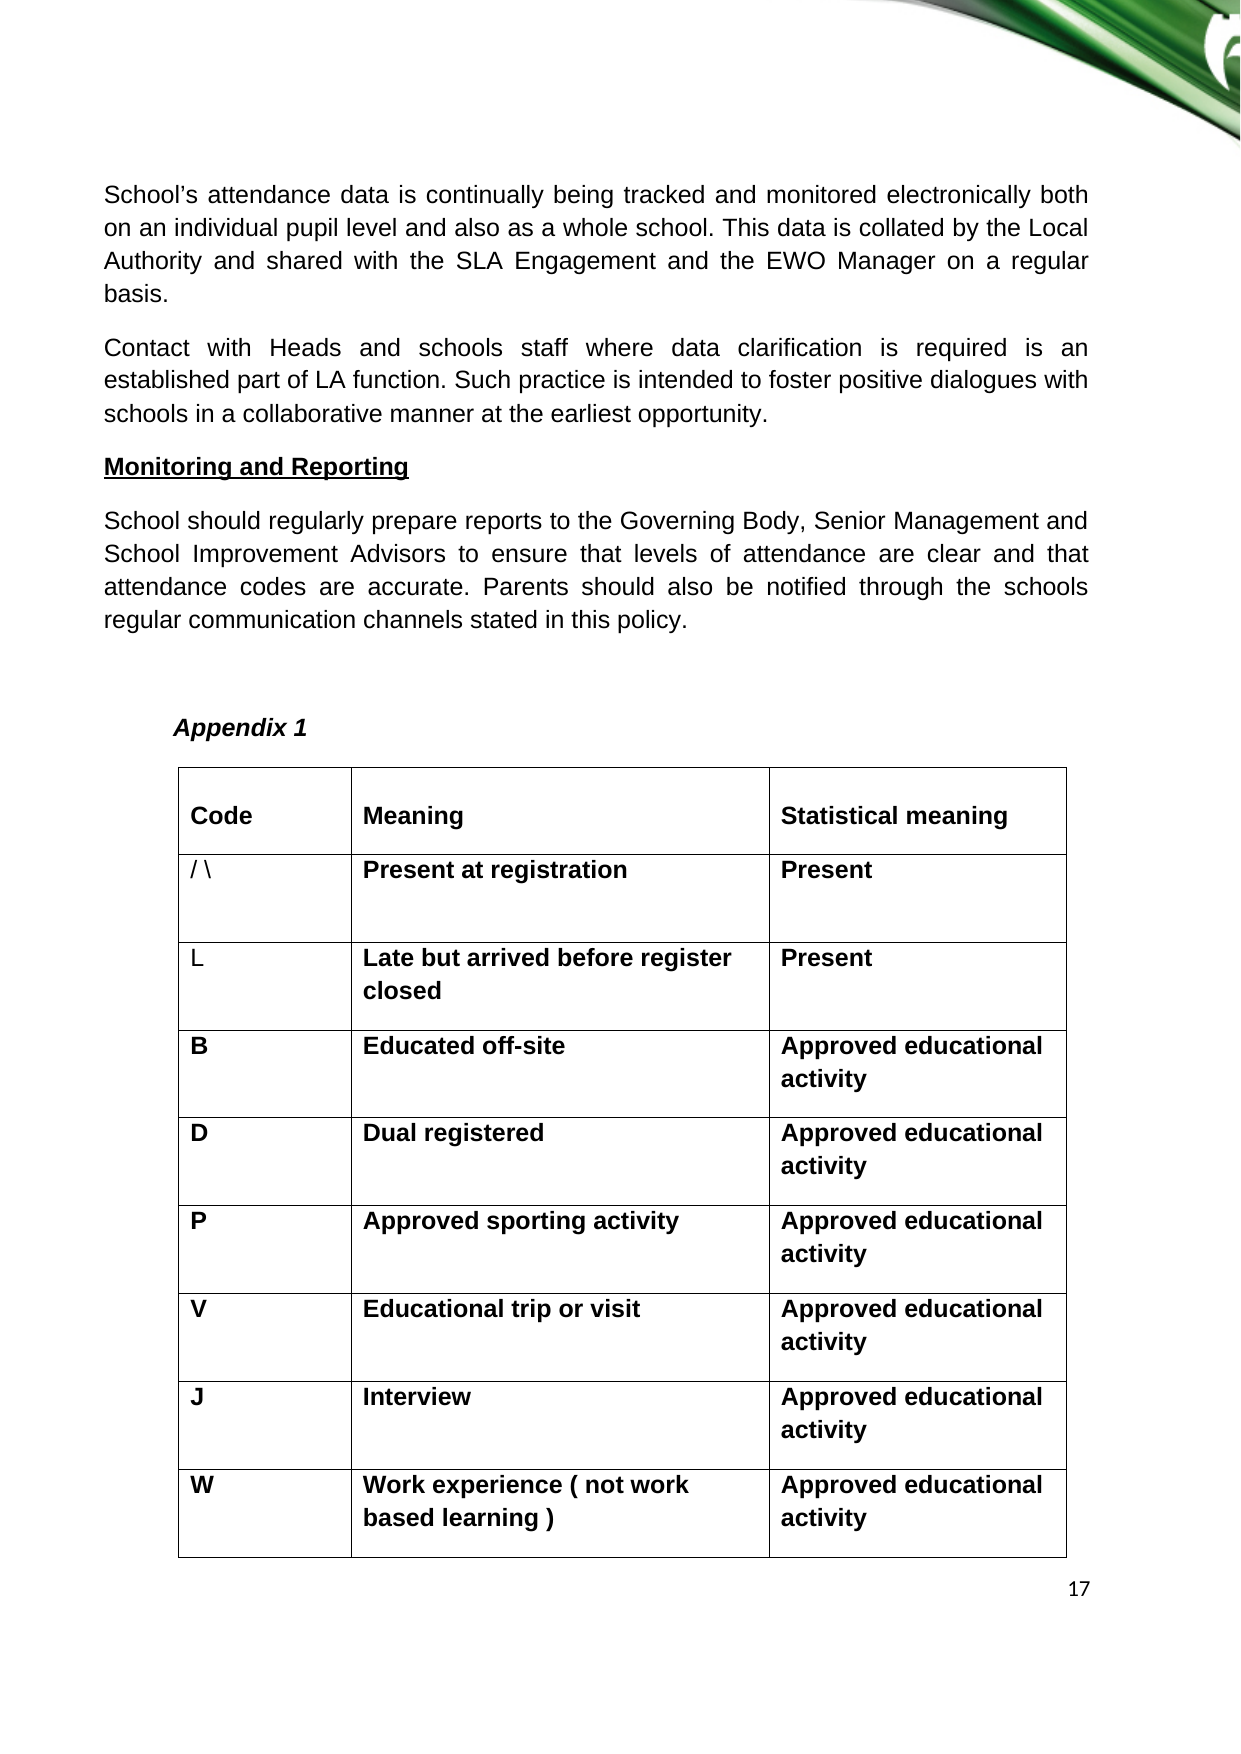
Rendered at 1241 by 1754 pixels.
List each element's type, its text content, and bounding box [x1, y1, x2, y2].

text Contact with Heads and schools staff where data clarification is required is an established part of LA function. Such practice is intended to foster positive dialogues with schools in a collaborative manner at the earliest opportunity. [103, 332, 1090, 427]
table_cell D [179, 1118, 351, 1205]
table_cell P [179, 1206, 351, 1293]
table_cell Work experience ( not work based learning ) [352, 1470, 769, 1557]
table_cell V [179, 1294, 351, 1381]
table_cell W [179, 1470, 351, 1557]
table_cell Present [770, 943, 1066, 1030]
table_cell Late but arrived before register closed [352, 943, 769, 1030]
table_cell Approved educational activity [770, 1031, 1066, 1117]
table_cell B [179, 1031, 351, 1117]
table_cell Approved educational activity [770, 1206, 1066, 1293]
table_cell Approved educational activity [770, 1470, 1066, 1557]
text Appendix 1 [103, 713, 1090, 742]
table_cell Approved educational activity [770, 1294, 1066, 1381]
text School should regularly prepare reports to the Governing Body, Senior Management and School Improvement Advisors to ensure that levels of attendance are clear and that attendance codes are accurate. Parents should also be notified through the schools regular communication channels stated in this policy. [103, 506, 1090, 634]
table_cell Approved educational activity [770, 1118, 1066, 1205]
text School’s attendance data is continually being tracked and monitored electronically both on an individual pupil level and also as a whole school. This data is collated by the Local Authority and shared with the SLA Engagement and the EWO Manager on a regular basis. [103, 179, 1090, 307]
table_header Code [179, 768, 351, 854]
table_cell / \ [179, 855, 351, 942]
table_cell Dual registered [352, 1118, 769, 1205]
table_cell J [179, 1382, 351, 1469]
table_cell Educational trip or visit [352, 1294, 769, 1381]
table_header Meaning [352, 768, 769, 854]
table_cell Educated off-site [352, 1031, 769, 1117]
table_header Statistical meaning [770, 768, 1066, 854]
table_cell Approved sporting activity [352, 1206, 769, 1293]
table_cell L [179, 943, 351, 1030]
table_cell Present at registration [352, 855, 769, 942]
table_cell Interview [352, 1382, 769, 1469]
table_cell Approved educational activity [770, 1382, 1066, 1469]
table_cell Present [770, 855, 1066, 942]
text Monitoring and Reporting [103, 452, 1090, 481]
